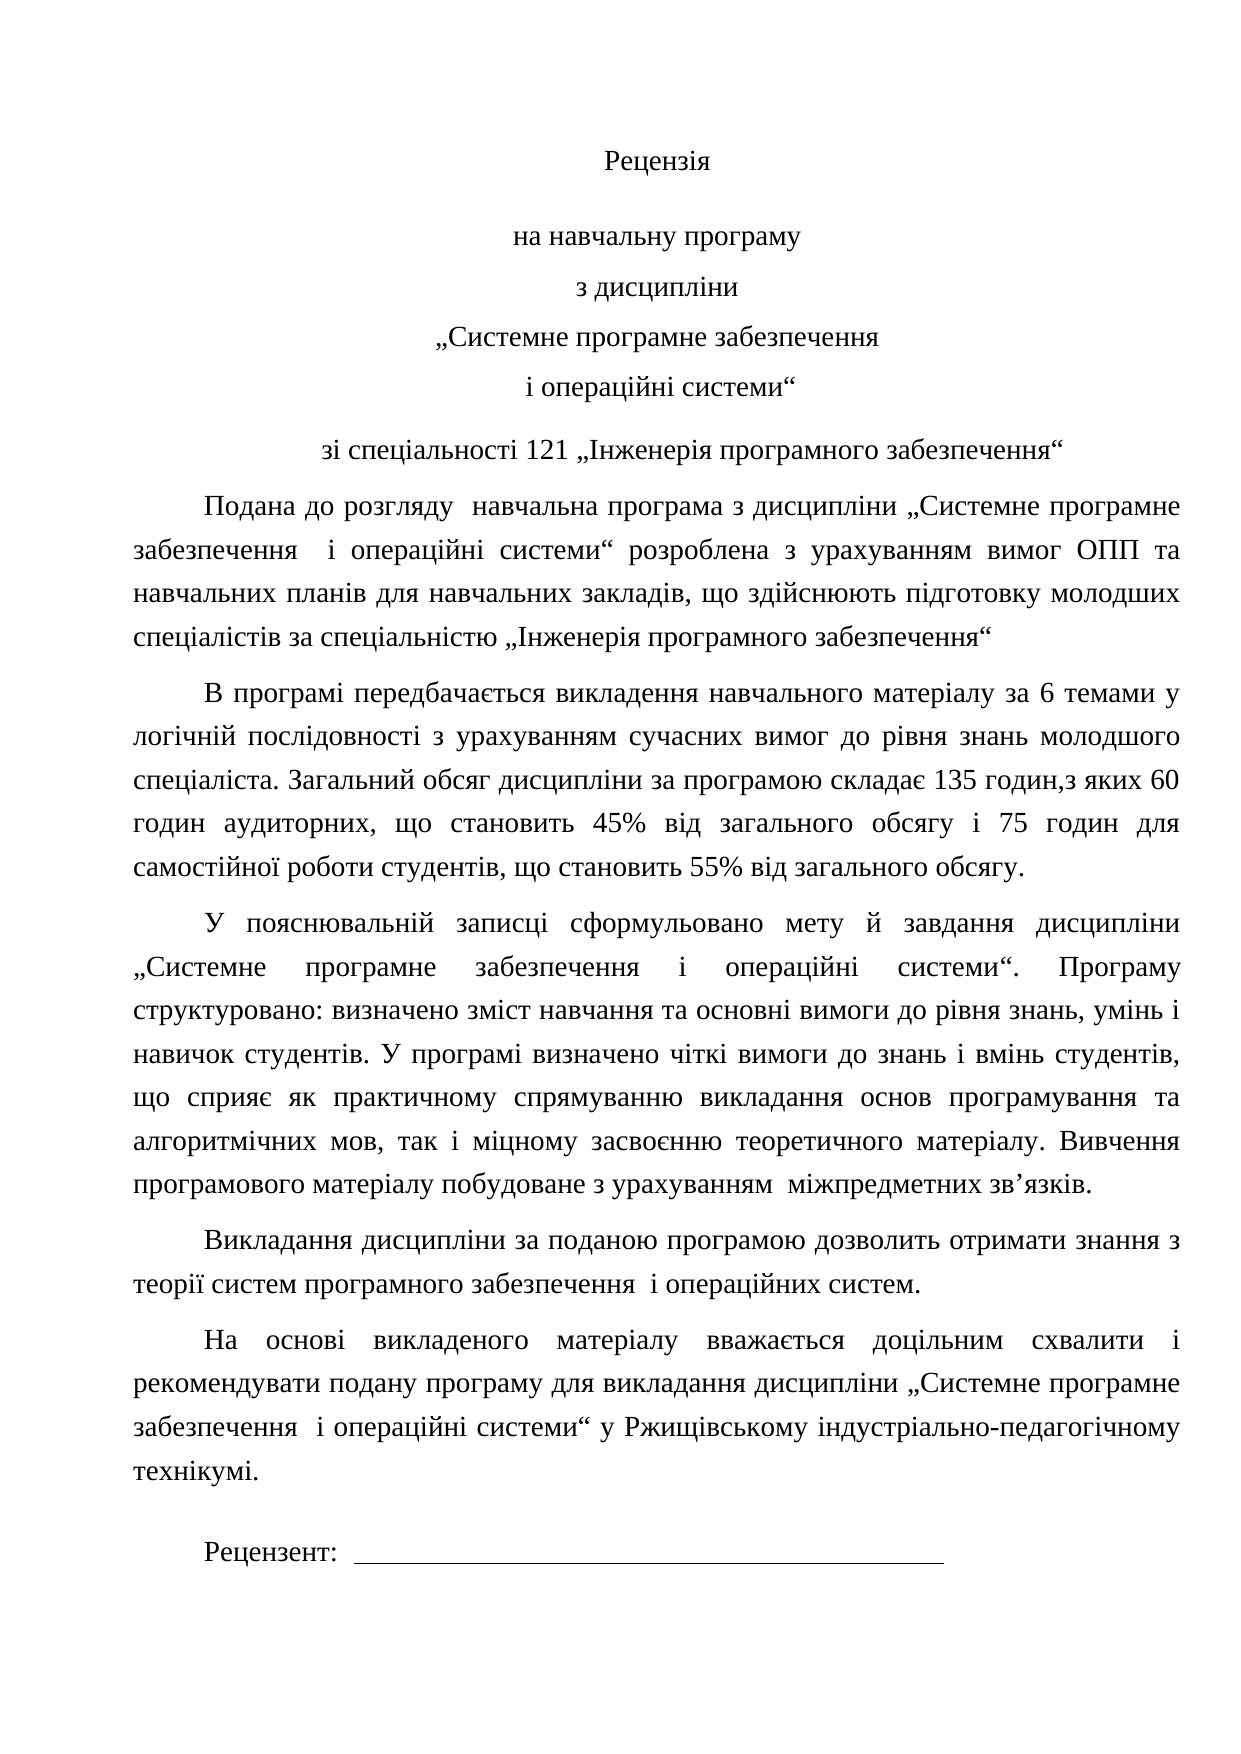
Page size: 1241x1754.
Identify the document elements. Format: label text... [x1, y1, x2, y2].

text і операційні системи“ [139, 369, 1175, 403]
text зі спеціальності 121 „Інженерія програмного забезпечення“ [133, 432, 1181, 466]
text У пояснювальній записці сформульовано мету й завдання дисципліни „Системне програмне забезпечення і операційні системи“. Програму структуровано: визначено зміст навчання та основні вимоги до рівня знань, умінь і навичок студентів. У програмі визначено чіткі вимоги до знань і вмінь студентів, що сприяє як практичному спрямуванню викладання основ програмування та алгоритмічних мов, так і міцному засвоєнню теоретичного матеріалу. Вивчення програмового матеріалу побудоване з урахуванням міжпредметних зв’язків. [133, 905, 1181, 1200]
text на навчальну програму з дисципліни „Системне програмне забезпечення [139, 218, 1175, 353]
text В програмі передбачається викладення навчального матеріалу за 6 темами у логічній послідовності з урахуванням сучасних вимог до рівня знань молодшого спеціаліста. Загальний обсяг дисципліни за програмою складає 135 годин,з яких 60 годин аудиторних, що становить 45% від загального обсягу і 75 годин для самостійної роботи студентів, що становить 55% від загального обсягу. [133, 675, 1181, 883]
text Подана до розгляду навчальна програма з дисципліни „Системне програмне забезпечення і операційні системи“ розроблена з урахуванням вимог ОПП та навчальних планів для навчальних закладів, що здійснюють підготовку молодших спеціалістів за спеціальністю „Інженерія програмного забезпечення“ [133, 488, 1181, 652]
text Викладання дисципліни за поданою програмою дозволить отримати знання з теорії систем програмного забезпечення і операційних систем. [133, 1222, 1181, 1299]
text На основі викладеного матеріалу вважається доцільним схвалити і рекомендувати подану програму для викладання дисципліни „Системне програмне забезпечення і операційні системи“ у Ржищівському індустріально-педагогічному технікумі. [133, 1322, 1181, 1486]
text Рецензія [133, 143, 1181, 177]
text Рецензент: [133, 1534, 1181, 1567]
